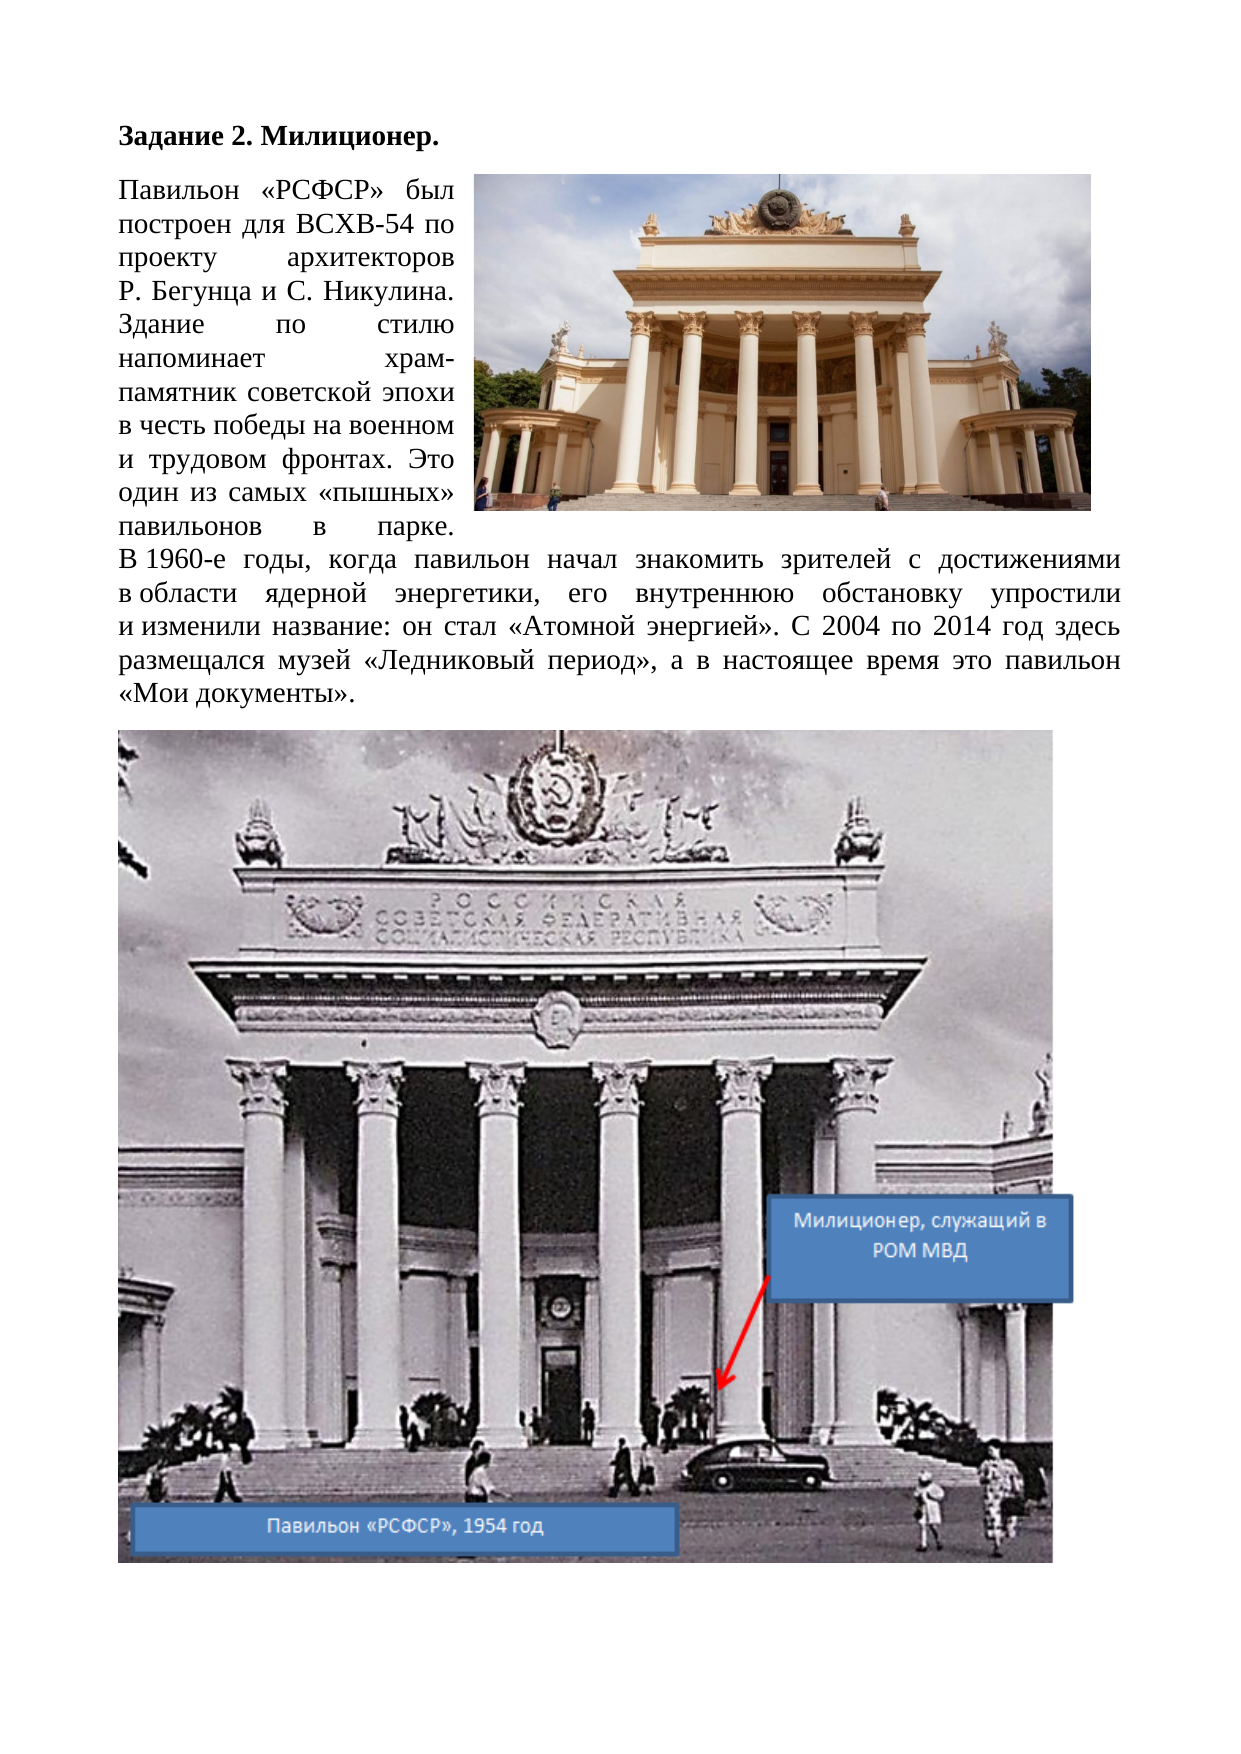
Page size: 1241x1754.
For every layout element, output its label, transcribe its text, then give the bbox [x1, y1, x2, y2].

picture [472, 174, 1091, 509]
text Задание 2. Милиционер. [118, 118, 1122, 152]
picture [118, 730, 1080, 1563]
